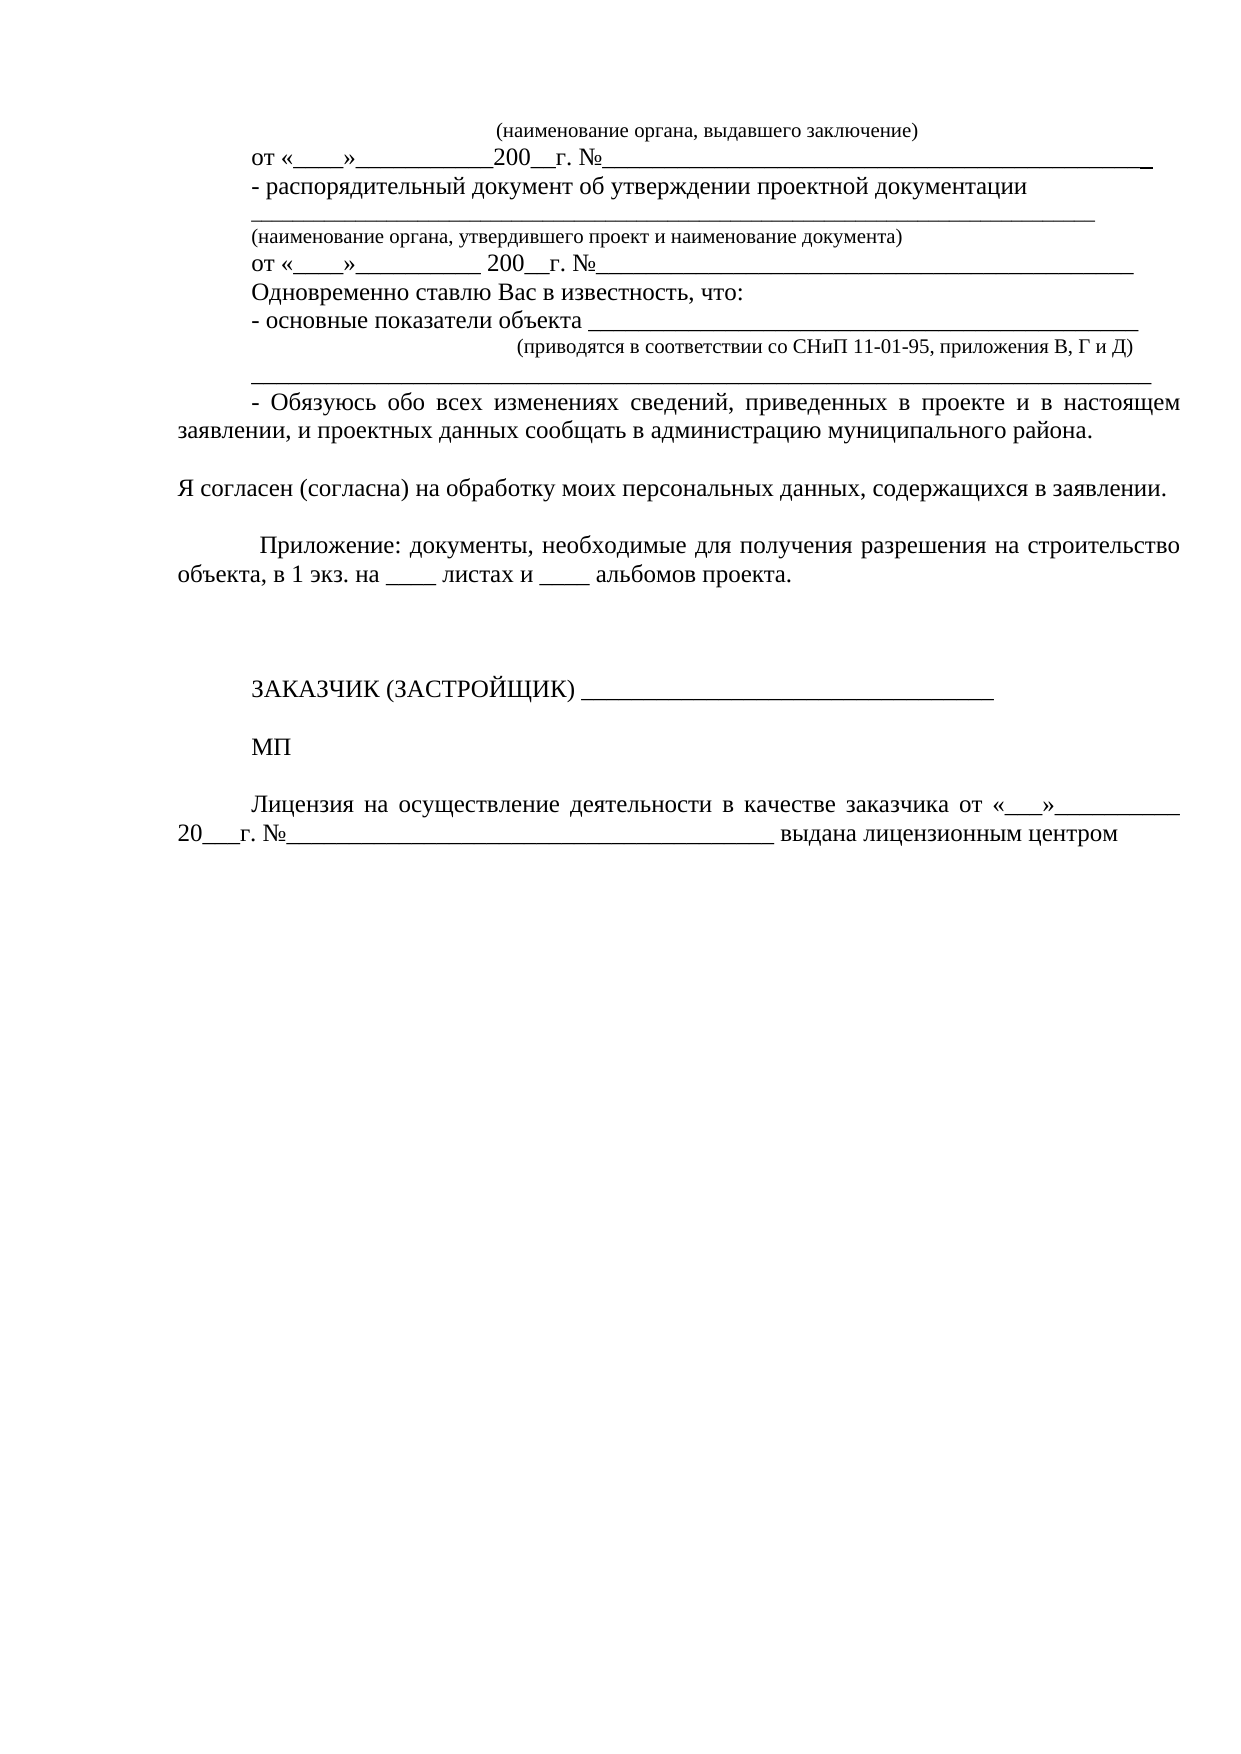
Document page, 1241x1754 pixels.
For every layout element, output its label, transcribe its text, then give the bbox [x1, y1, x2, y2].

text (приводятся в соответствии со СНиП 11-01-95, приложения В, Г и Д) [177, 334, 1181, 358]
text от «____»__________ 200__г. №___________________________________________ [177, 248, 1181, 277]
text Приложение: документы, необходимые для получения разрешения на строительство объекта, в 1 экз. на ____ листах и ____ альбомов проекта. [177, 531, 1181, 588]
text МП [177, 732, 1181, 761]
text от «____»___________200__г. №___________________________________________ [177, 142, 1181, 171]
text Я согласен (согласна) на обработку моих персональных данных, содержащихся в заявлении. [177, 473, 1181, 502]
text ЗАКАЗЧИК (ЗАСТРОЙЩИК) _________________________________ [177, 674, 1181, 703]
text (наименование органа, выдавшего заключение) [177, 118, 1181, 142]
text _________________________________________________________________________________ [177, 200, 1181, 224]
text - распорядительный документ об утверждении проектной документации [177, 171, 1181, 200]
text Одновременно ставлю Вас в известность, что: [177, 277, 1181, 305]
text ________________________________________________________________________ [177, 358, 1181, 387]
text Лицензия на осуществление деятельности в качестве заказчика от «___»__________ 20___г. №_______________________________________ выдана лицензионным центром [177, 789, 1181, 847]
text - основные показатели объекта ____________________________________________ [177, 305, 1181, 334]
text (наименование органа, утвердившего проект и наименование документа) [177, 224, 1181, 248]
text - Обязуюсь обо всех изменениях сведений, приведенных в проекте и в настоящем заявлении, и проектных данных сообщать в администрацию муниципального района. [177, 387, 1181, 444]
